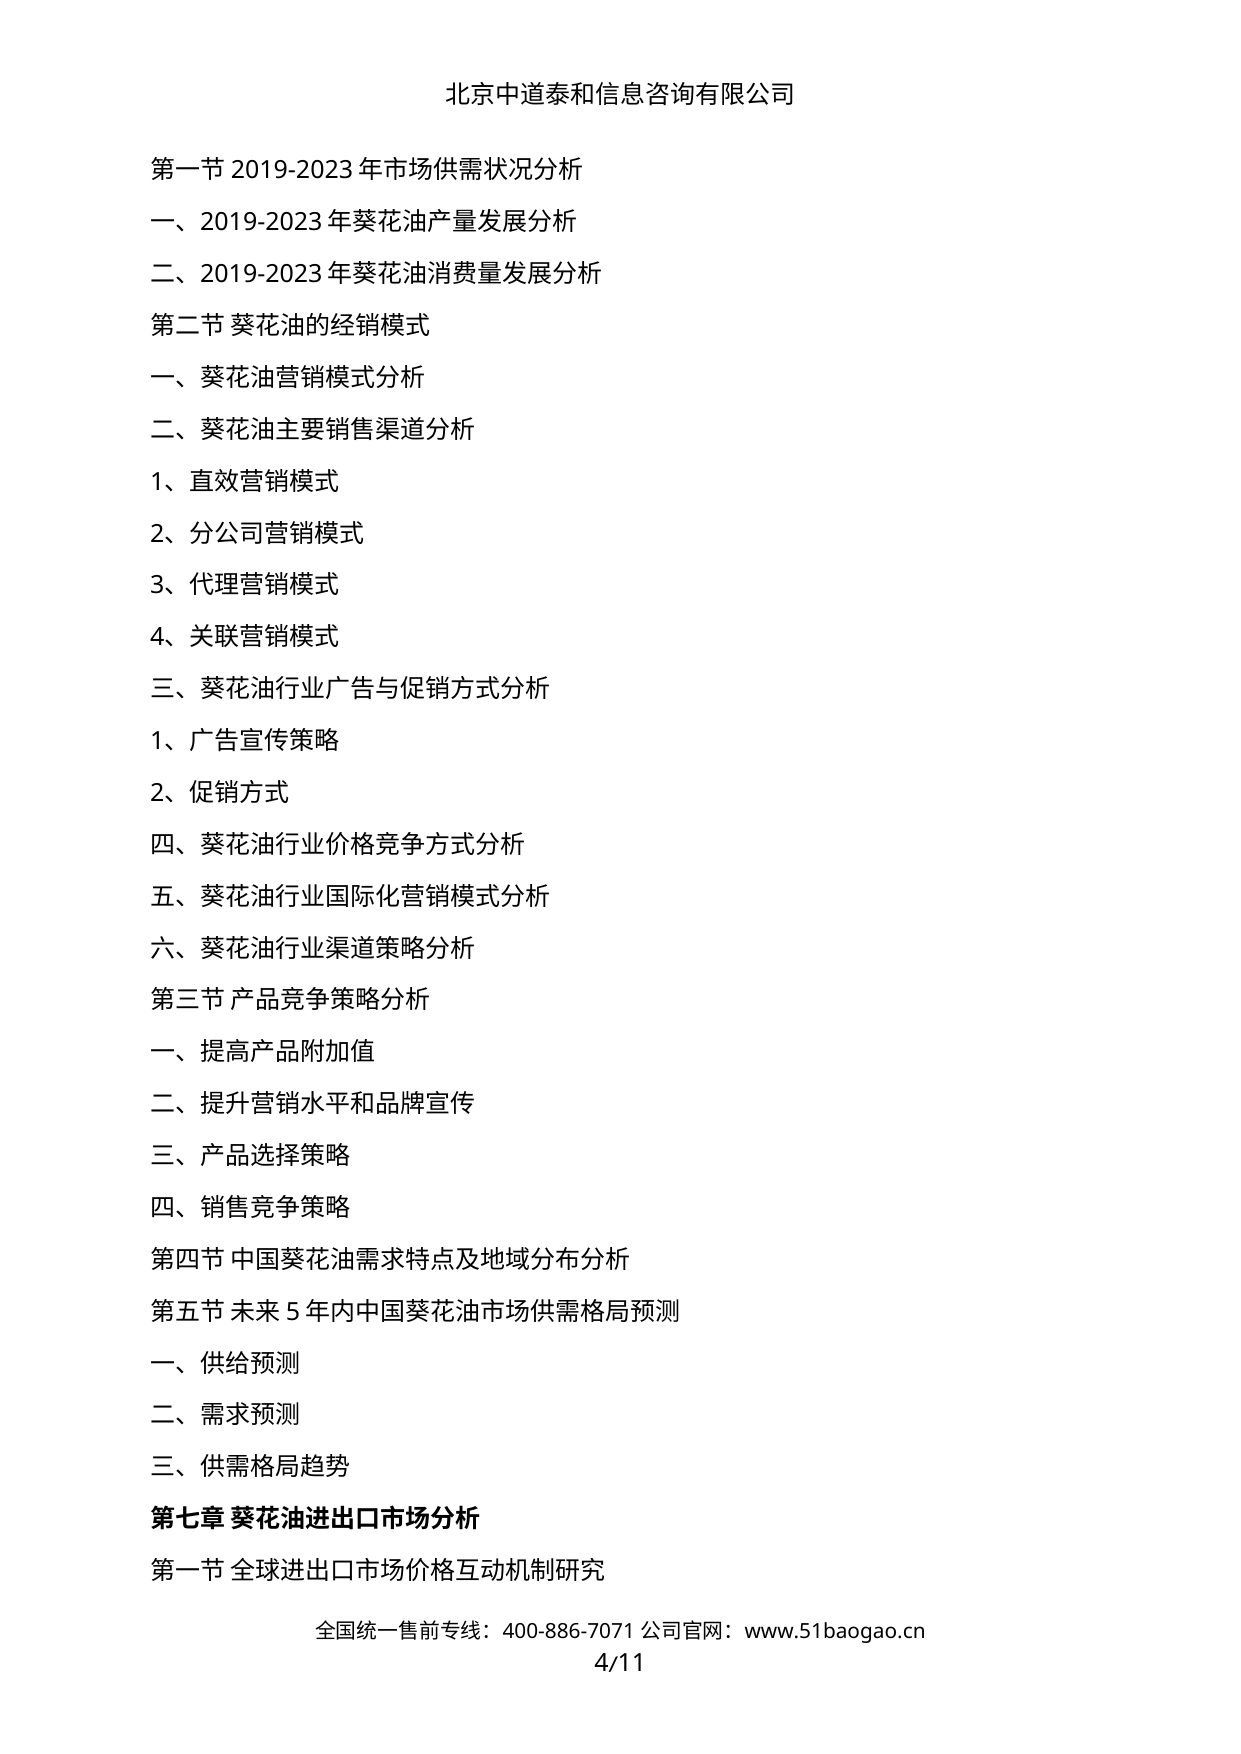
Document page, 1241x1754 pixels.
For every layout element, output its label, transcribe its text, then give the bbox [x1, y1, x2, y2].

text 第一节 全球进出口市场价格互动机制研究 [150, 1551, 1090, 1587]
text 三、产品选择策略 [150, 1136, 1090, 1172]
text 二、葵花油主要销售渠道分析 [150, 409, 1090, 446]
text 第五节 未来5年内中国葵花油市场供需格局预测 [150, 1291, 1090, 1327]
text 第二节 葵花油的经销模式 [150, 306, 1090, 342]
text 二、2019-2023年葵花油消费量发展分析 [150, 254, 1090, 290]
text 二、需求预测 [150, 1395, 1090, 1431]
text 第七章 葵花油进出口市场分析 [150, 1499, 1090, 1535]
text 第四节 中国葵花油需求特点及地域分布分析 [150, 1239, 1090, 1276]
text 四、销售竞争策略 [150, 1187, 1090, 1224]
text 六、葵花油行业渠道策略分析 [150, 928, 1090, 964]
text 1、直效营销模式 [150, 461, 1090, 497]
text 一、2019-2023年葵花油产量发展分析 [150, 202, 1090, 238]
text 一、葵花油营销模式分析 [150, 357, 1090, 394]
text 四、葵花油行业价格竞争方式分析 [150, 824, 1090, 861]
text 一、提高产品附加值 [150, 1032, 1090, 1068]
text 3、代理营销模式 [150, 565, 1090, 601]
text 一、供给预测 [150, 1343, 1090, 1379]
text 第三节 产品竞争策略分析 [150, 980, 1090, 1016]
text 2、分公司营销模式 [150, 513, 1090, 549]
text 二、提升营销水平和品牌宣传 [150, 1084, 1090, 1120]
text 1、广告宣传策略 [150, 721, 1090, 757]
text 五、葵花油行业国际化营销模式分析 [150, 876, 1090, 912]
text 三、供需格局趋势 [150, 1447, 1090, 1483]
text 第一节 2019-2023年市场供需状况分析 [150, 150, 1090, 186]
text 三、葵花油行业广告与促销方式分析 [150, 669, 1090, 705]
text 2、促销方式 [150, 772, 1090, 809]
text 4、关联营销模式 [150, 617, 1090, 653]
